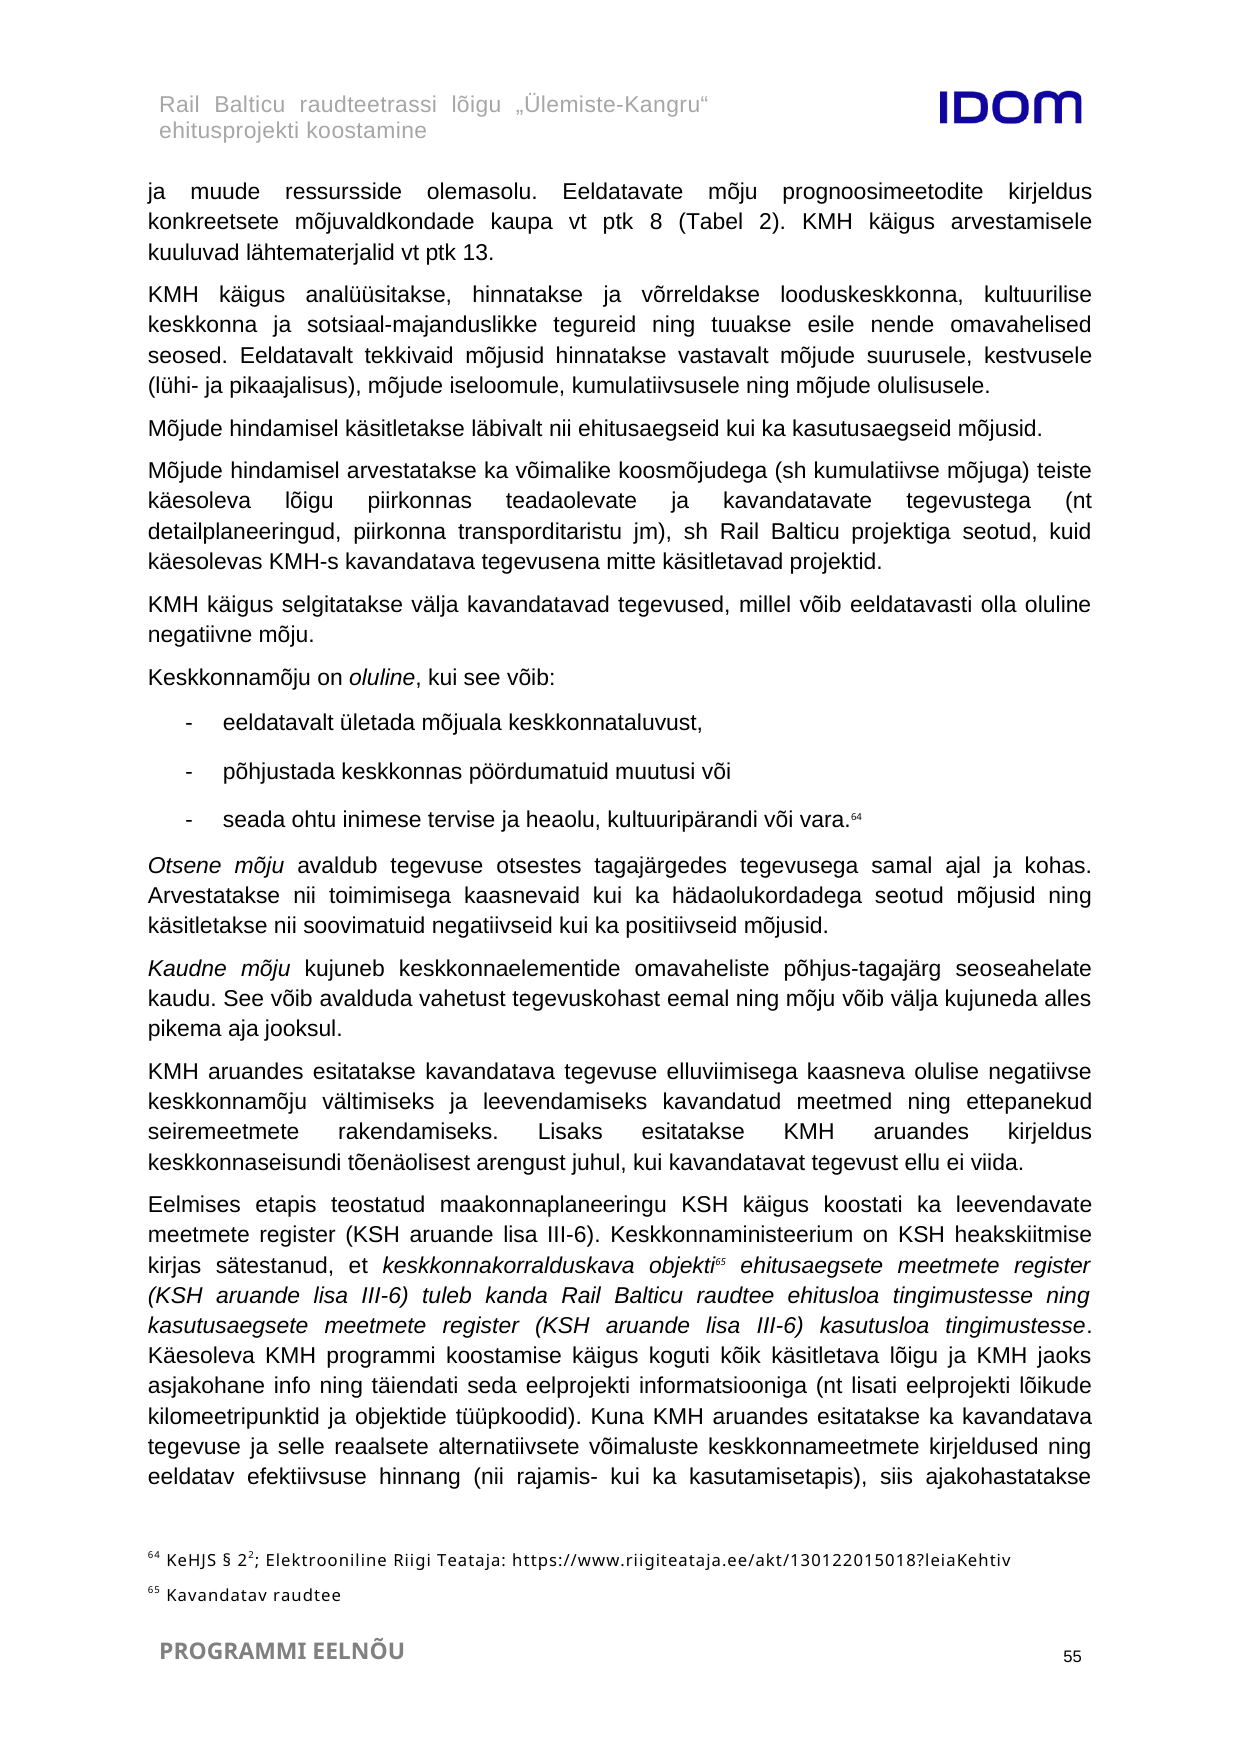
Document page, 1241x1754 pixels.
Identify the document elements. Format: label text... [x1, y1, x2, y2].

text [148, 1191, 1092, 1489]
text Keskkonnamõju on oluline, kui see võib: [148, 663, 1092, 690]
text Mõjude hindamisel käsitletakse läbivalt nii ehitusaegseid kui ka kasutusaegseid mõjusid. [148, 414, 1092, 441]
text KMH käigus selgitatakse välja kavandatavad tegevused, millel võib eeldatavasti olla oluline negatiivne mõju. [148, 591, 1092, 647]
list põhjustada keskkonnas pöördumatuid muutusi või [185, 755, 1092, 786]
text KMH käigus analüüsitakse, hinnatakse ja võrreldakse looduskeskkonna, kultuurilise keskkonna ja sotsiaal-majanduslikke tegureid ning tuuakse esile nende omavahelised seosed. Eeldatavalt tekkivaid mõjusid hinnatakse vastavalt mõjude suurusele, kestvusele (lühi- ja pikaajalisus), mõjude iseloomule, kumulatiivsusele ning mõjude olulisusele. [148, 281, 1092, 398]
picture [940, 90, 1082, 124]
text KMH aruandes esitatakse kavandatava tegevuse elluviimisega kaasneva olulise negatiivse keskkonnamõju vältimiseks ja leevendamiseks kavandatud meetmed ning ettepanekud seiremeetmete rakendamiseks. Lisaks esitatakse KMH aruandes kirjeldus keskkonnaseisundi tõenäolisest arengust juhul, kui kavandatavat tegevust ellu ei viida. [148, 1058, 1092, 1175]
text Mõjude hindamisel arvestatakse ka võimalike koosmõjudega (sh kumulatiivse mõjuga) teiste käesoleva lõigu piirkonnas teadaolevate ja kavandatavate tegevustega (nt detailplaneeringud, piirkonna transporditaristu jm), sh Rail Balticu projektiga seotud, kuid käesolevas KMH-s kavandatava tegevusena mitte käsitletavad projektid. [148, 457, 1092, 574]
list seada ohtu inimese tervise ja heaolu, kultuuripärandi või vara. [185, 803, 1092, 834]
text Kaudne mõju kujuneb keskkonnaelementide omavaheliste põhjus-tagajärg seoseahelate kaudu. See võib avalduda vahetust tegevuskohast eemal ning mõju võib välja kujuneda alles pikema aja jooksul. [148, 955, 1092, 1041]
list eeldatavalt ületada mõjuala keskkonnataluvust, [185, 706, 1092, 737]
text Otsene mõju avaldub tegevuse otsestes tagajärgedes tegevusega samal ajal ja kohas. Arvestatakse nii toimimisega kaasnevaid kui ka hädaolukordadega seotud mõjusid ning käsitletakse nii soovimatuid negatiivseid kui ka positiivseid mõjusid. [148, 852, 1092, 938]
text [148, 178, 1092, 265]
